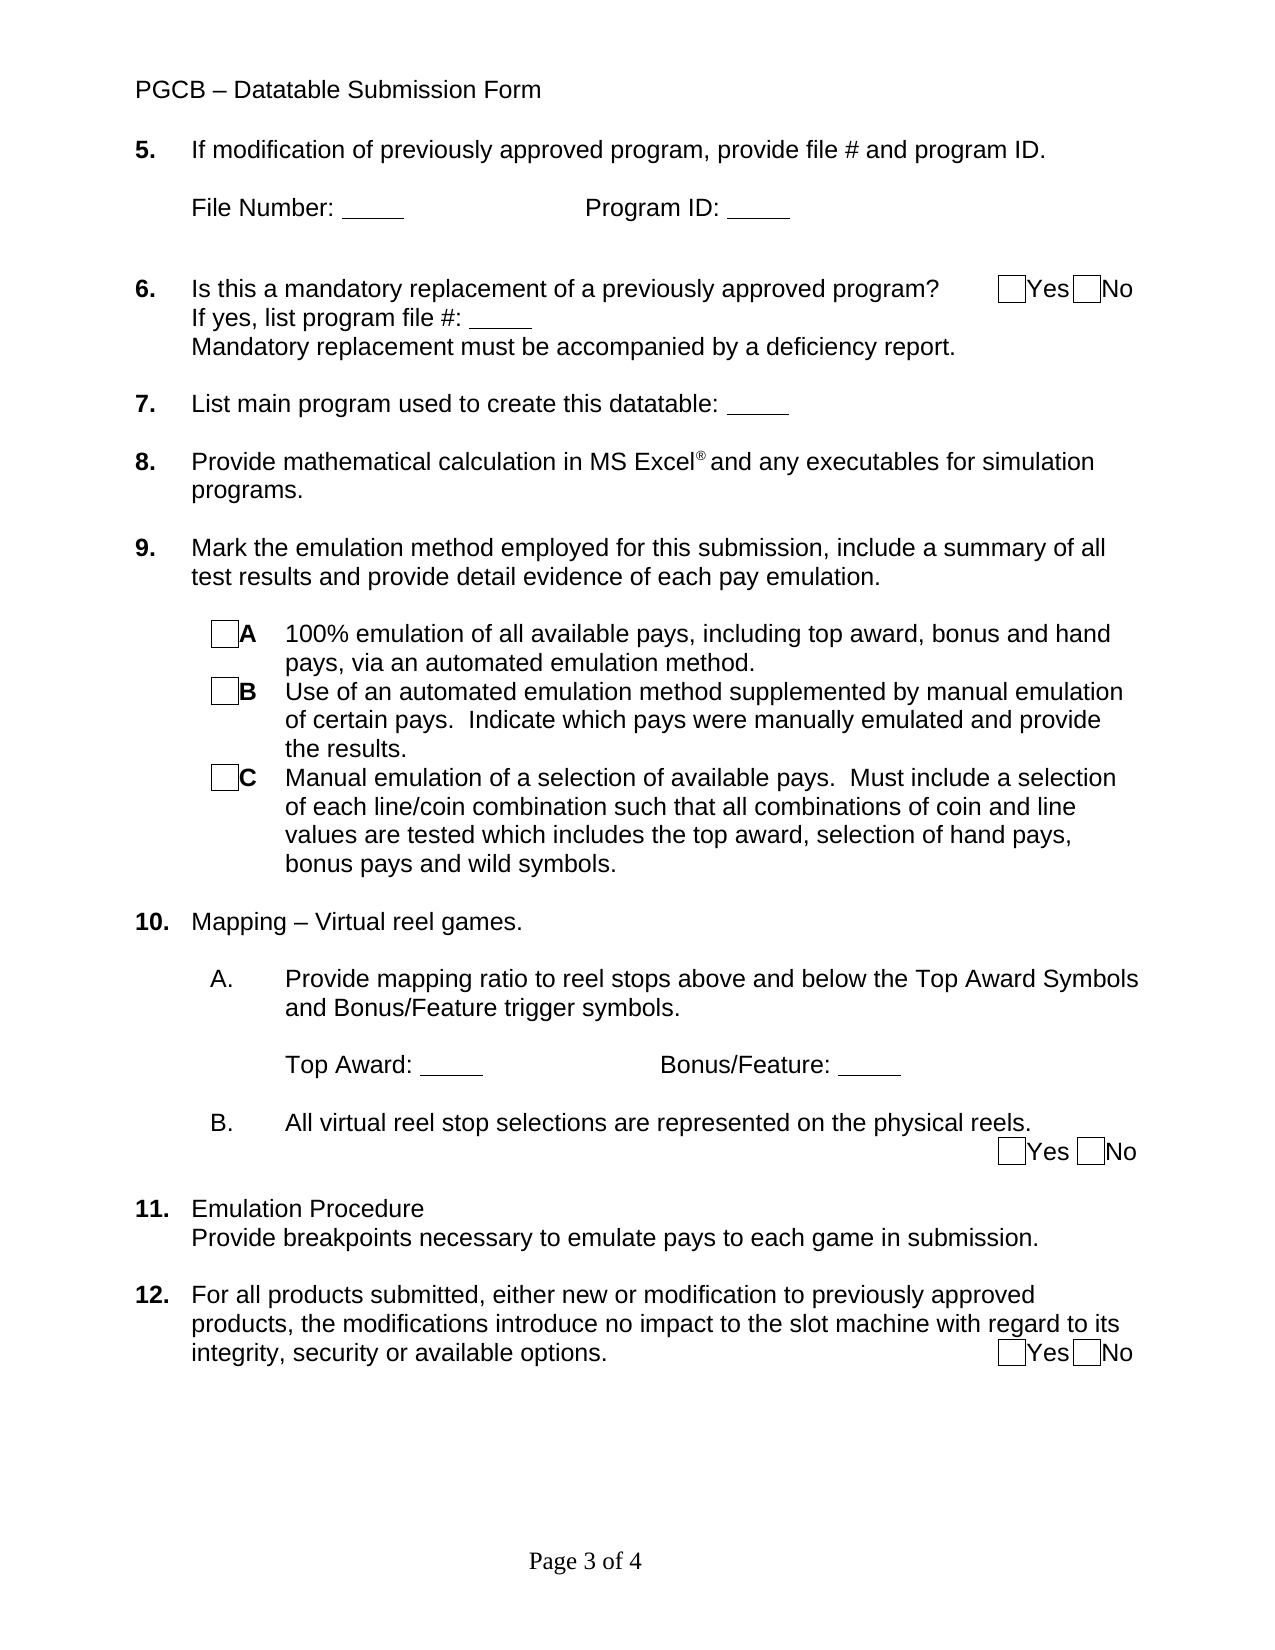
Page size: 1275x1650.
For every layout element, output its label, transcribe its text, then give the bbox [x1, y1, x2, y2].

text Mandatory replacement must be accompanied by a deficiency report. [135, 331, 1140, 360]
text File Number: Program ID: [135, 192, 1140, 221]
text 5. If modification of previously approved program, provide file # and program ID. [135, 135, 1159, 164]
list Mark the emulation method employed for this submission, include a summary of all test results and provide detail evidence of each pay emulation. [135, 533, 1140, 590]
text A 100% emulation of all available pays, including top award, bonus and hand pays, via an automated emulation method. [172, 619, 1140, 676]
text C Manual emulation of a selection of available pays. Must include a selection of each line/coin combination such that all combinations of coin and line values are tested which includes the top award, selection of hand pays, bonus pays and wild symbols. [172, 763, 1140, 878]
text 11. Emulation Procedure [135, 1194, 1140, 1223]
text 12. For all products submitted, either new or modification to previously approved products, the modifications introduce no impact to the slot machine with regard to its integrity, security or available options. Yes No [135, 1280, 1140, 1366]
text 6. Is this a mandatory replacement of a previously approved program? Yes No [135, 274, 1140, 303]
text 8. Provide mathematical calculation in MS Excel® and any executables for simulation programs. [135, 446, 1140, 504]
list Provide mapping ratio to reel stops above and below the Top Award Symbols and Bonus/Feature trigger symbols. [210, 964, 1140, 1021]
text Provide breakpoints necessary to emulate pays to each game in submission. [135, 1223, 1140, 1251]
list All virtual reel stop selections are represented on the physical reels. Yes No [210, 1108, 1140, 1165]
text 7. List main program used to create this datatable: [135, 389, 1140, 418]
text If yes, list program file #: [135, 303, 1140, 331]
text B Use of an automated emulation method supplemented by manual emulation of certain pays. Indicate which pays were manually emulated and provide the results. [172, 676, 1140, 763]
text 10. Mapping – Virtual reel games. [135, 906, 1140, 935]
text Top Award: Bonus/Feature: [210, 1050, 1140, 1079]
